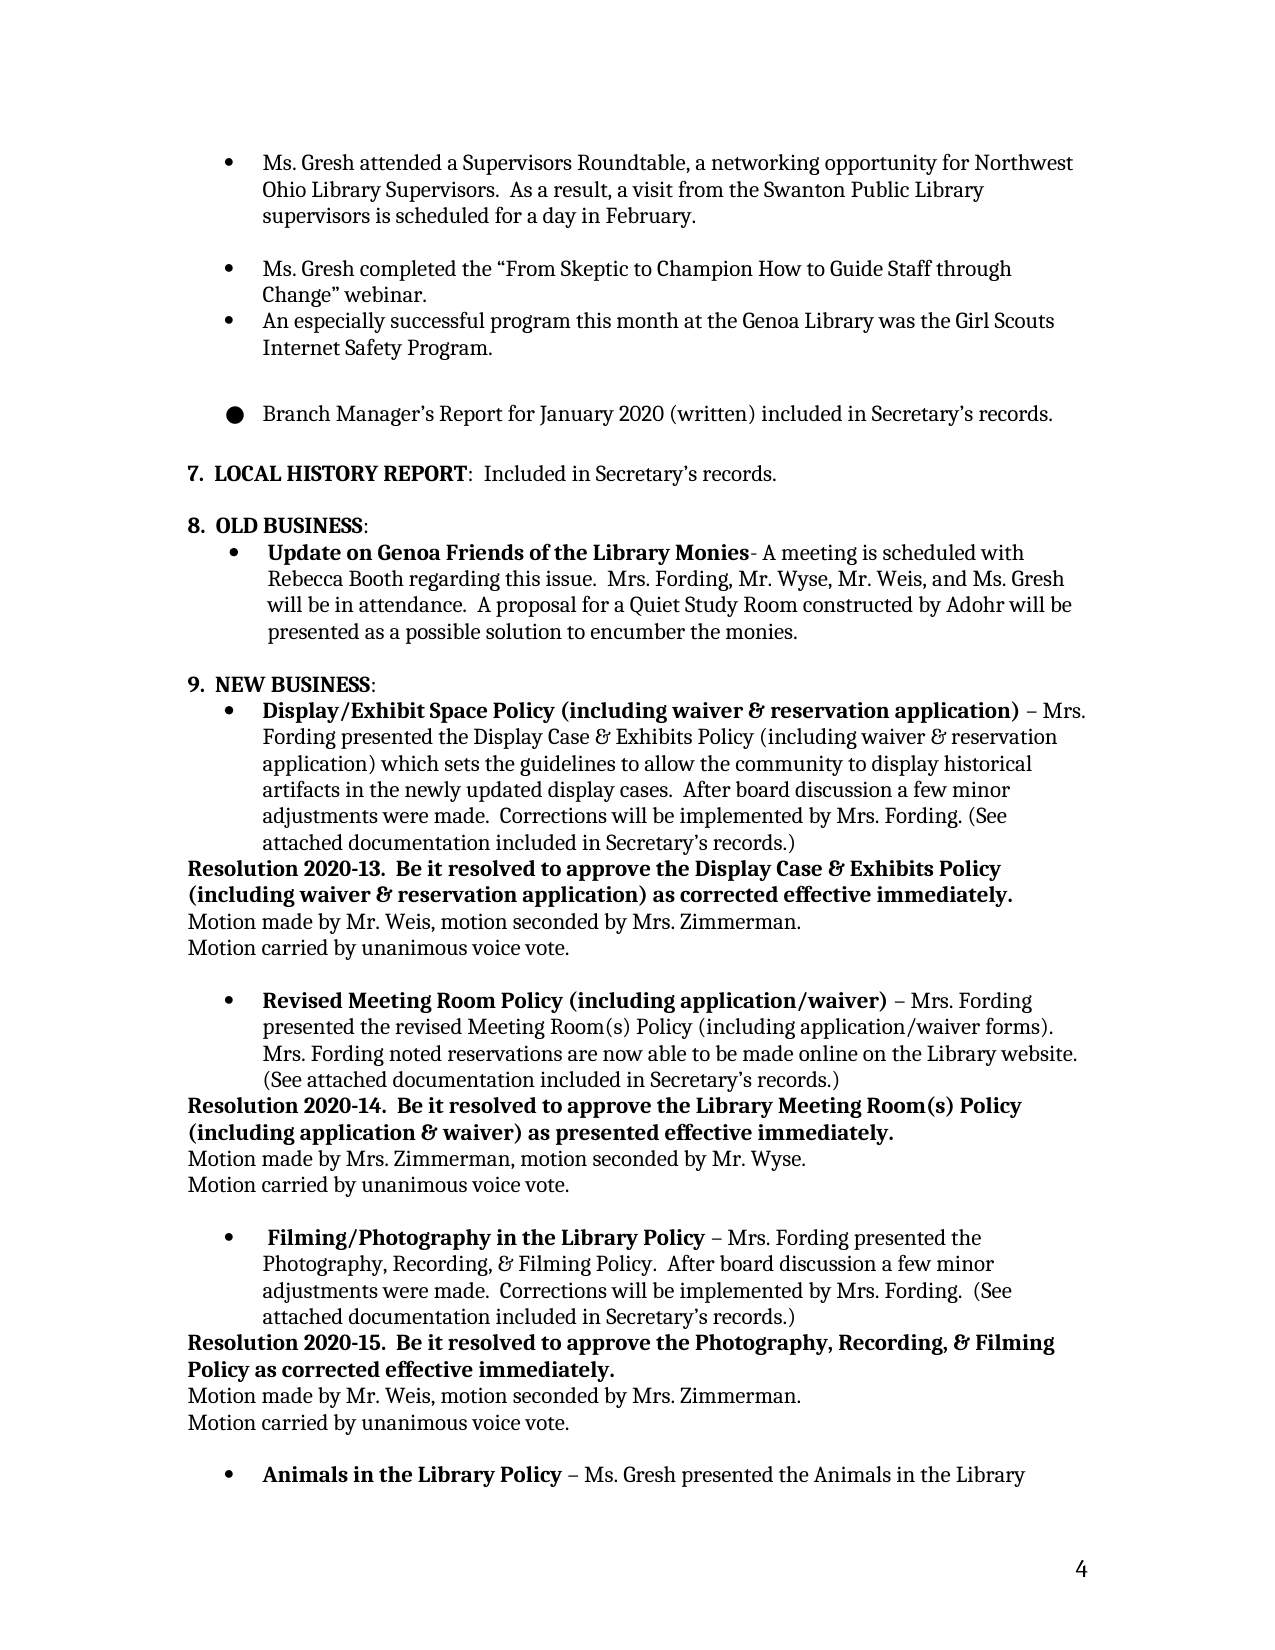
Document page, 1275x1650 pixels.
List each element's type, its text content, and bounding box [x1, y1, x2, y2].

text Motion carried by unanimous voice vote. [187, 1409, 1087, 1436]
text Motion carried by unanimous voice vote. [187, 1172, 1087, 1198]
list Display/Exhibit Space Policy (including waiver & reservation application) – Mrs. Fording presented the Display Case & Exhibits Policy (including waiver & reservation application) which sets the guidelines to allow the community to display historical artifacts in the newly updated display cases. After board discussion a few minor adjustments were made. Corrections will be implemented by Mrs. Fording. (See attached documentation included in Secretary’s records.) [225, 698, 1087, 856]
list Branch Manager’s Report for January 2020 (written) included in Secretary’s records. [225, 387, 1087, 434]
list Revised Meeting Room Policy (including application/waiver) – Mrs. Fording presented the revised Meeting Room(s) Policy (including application/waiver forms). Mrs. Fording noted reservations are now able to be made online on the Library website. (See attached documentation included in Secretary’s records.) [225, 988, 1087, 1093]
list Ms. Gresh attended a Supervisors Roundtable, a networking opportunity for Northwest Ohio Library Supervisors. As a result, a visit from the Swanton Public Library supervisors is scheduled for a day in February. [225, 150, 1087, 229]
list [225, 1462, 1087, 1488]
list An especially successful program this month at the Genoa Library was the Girl Scouts Internet Safety Program. [225, 308, 1087, 361]
text 7. LOCAL HISTORY REPORT: Included in Secretary’s records. [187, 461, 1087, 487]
text Resolution 2020-14. Be it resolved to approve the Library Meeting Room(s) Policy (including application & waiver) as presented effective immediately. [187, 1093, 1087, 1146]
text 8. OLD BUSINESS: [187, 513, 1087, 539]
text 9. NEW BUSINESS: [187, 671, 1087, 698]
text Resolution 2020-13. Be it resolved to approve the Display Case & Exhibits Policy (including waiver & reservation application) as corrected effective immediately. [187, 856, 1087, 908]
text Motion made by Mrs. Zimmerman, motion seconded by Mr. Wyse. [187, 1146, 1087, 1172]
text Motion carried by unanimous voice vote. [187, 935, 1087, 961]
text Motion made by Mr. Weis, motion seconded by Mrs. Zimmerman. [187, 908, 1087, 935]
list Filming/Photography in the Library Policy – Mrs. Fording presented the Photography, Recording, & Filming Policy. After board discussion a few minor adjustments were made. Corrections will be implemented by Mrs. Fording. (See attached documentation included in Secretary’s records.) [225, 1225, 1087, 1330]
text Resolution 2020-15. Be it resolved to approve the Photography, Recording, & Filming Policy as corrected effective immediately. [187, 1330, 1087, 1383]
text Motion made by Mr. Weis, motion seconded by Mrs. Zimmerman. [187, 1383, 1087, 1409]
list Ms. Gresh completed the “From Skeptic to Champion How to Guide Staff through Change” webinar. [225, 255, 1087, 308]
list Update on Genoa Friends of the Library Monies- A meeting is scheduled with Rebecca Booth regarding this issue. Mrs. Fording, Mr. Wyse, Mr. Weis, and Ms. Gresh will be in attendance. A proposal for a Quiet Study Room constructed by Adohr will be presented as a possible solution to encumber the monies. [230, 539, 1087, 645]
